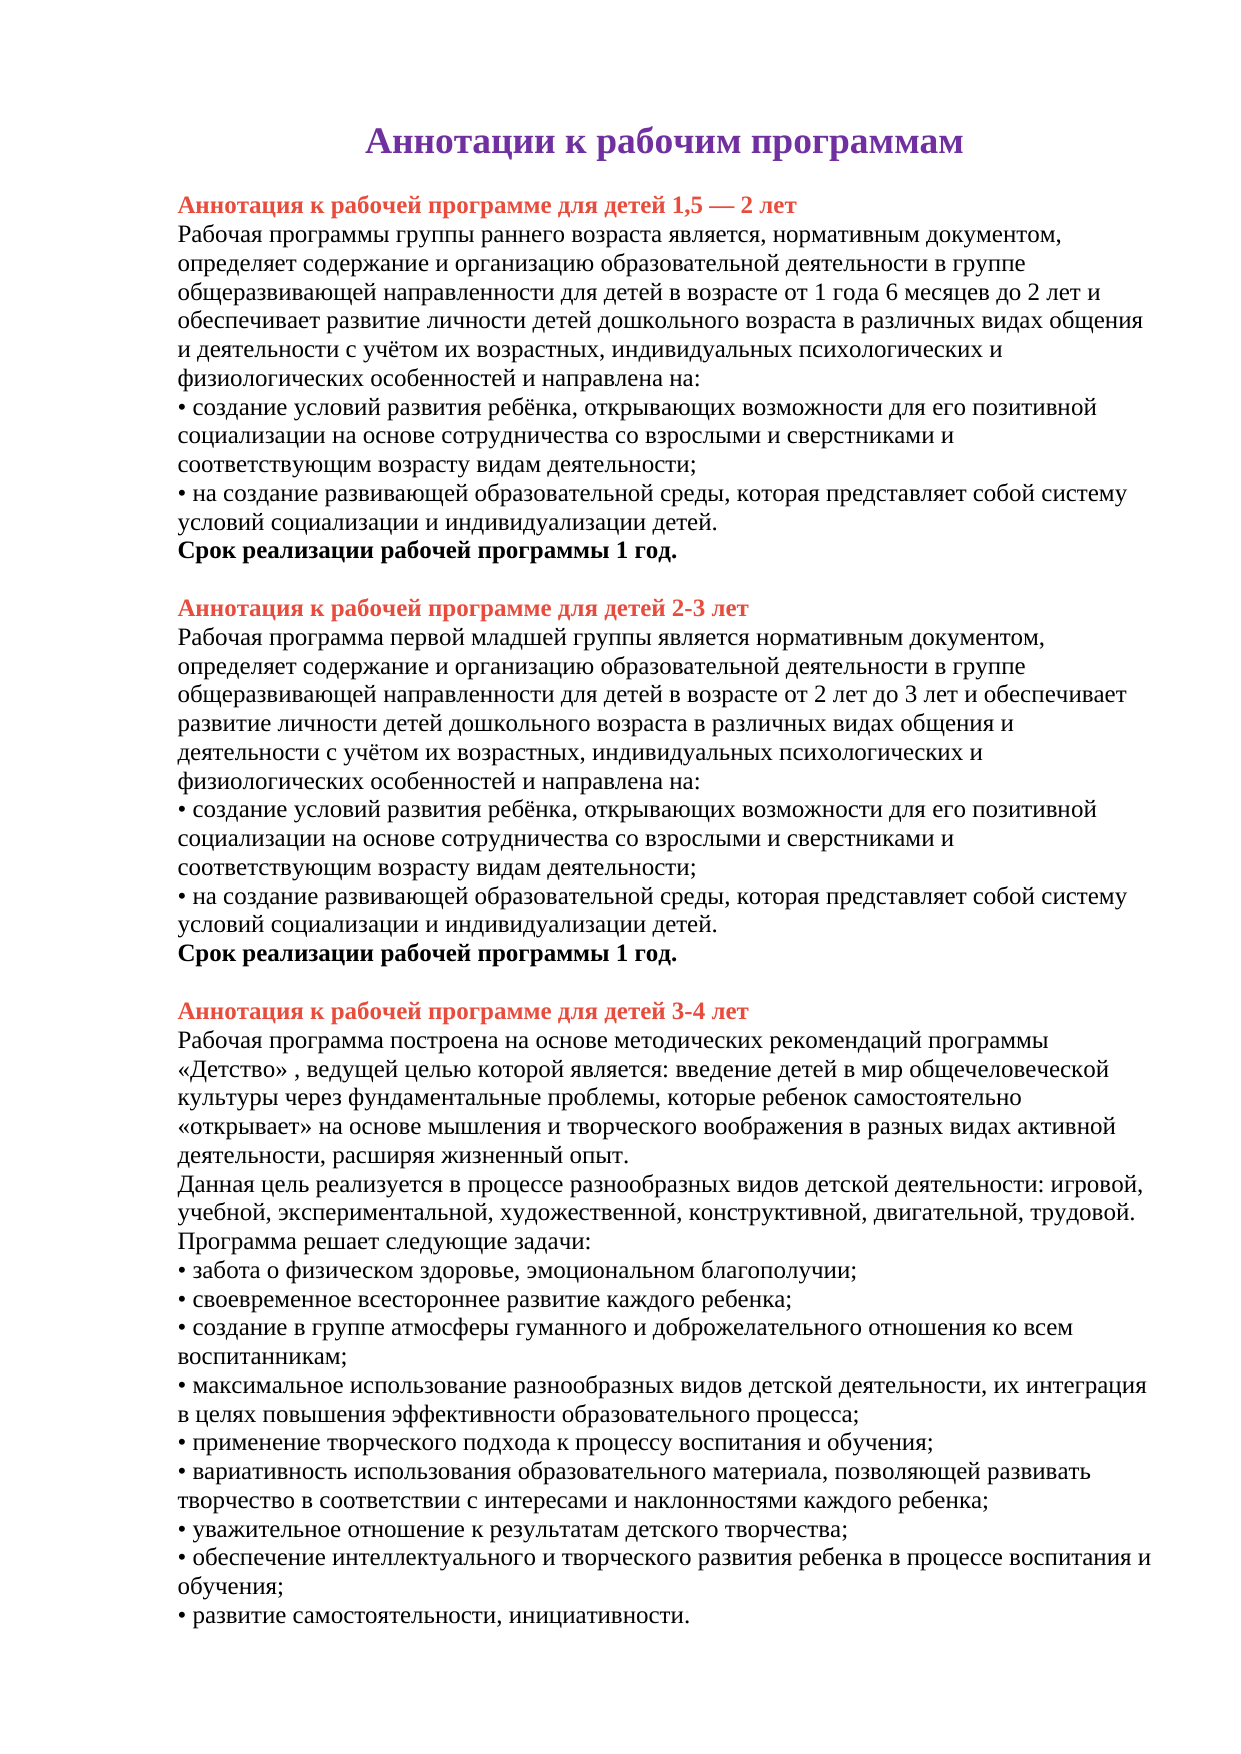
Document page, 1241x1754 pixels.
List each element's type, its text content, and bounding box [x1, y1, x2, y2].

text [177, 996, 1152, 1629]
text Аннотации к рабочим программам [177, 118, 1152, 161]
text Аннотация к рабочей программе для детей 2-3 лет Рабочая программа первой младшей группы является нормативным документом, определяет содержание и организацию образовательной деятельности в группе общеразвивающей направленности для детей в возрасте от 2 лет до 3 лет и обеспечивает развитие личности детей дошкольного возраста в различных видах общения и деятельности с учётом их возрастных, индивидуальных психологических и физиологических особенностей и направлена на: • создание условий развития ребёнка, открывающих возможности для его позитивной социализации на основе сотрудничества со взрослыми и сверстниками и соответствующим возрасту видам деятельности; • на создание развивающей образовательной среды, которая представляет собой систему условий социализации и индивидуализации детей. Срок реализации рабочей программы 1 год. [177, 593, 1152, 967]
text Аннотация к рабочей программе для детей 1,5 — 2 лет Рабочая программы группы раннего возраста является, нормативным документом, определяет содержание и организацию образовательной деятельности в группе общеразвивающей направленности для детей в возрасте от 1 года 6 месяцев до 2 лет и обеспечивает развитие личности детей дошкольного возраста в различных видах общения и деятельности с учётом их возрастных, индивидуальных психологических и физиологических особенностей и направлена на: • создание условий развития ребёнка, открывающих возможности для его позитивной социализации на основе сотрудничества со взрослыми и сверстниками и соответствующим возрасту видам деятельности; • на создание развивающей образовательной среды, которая представляет собой систему условий социализации и индивидуализации детей. Срок реализации рабочей программы 1 год. [177, 190, 1152, 564]
